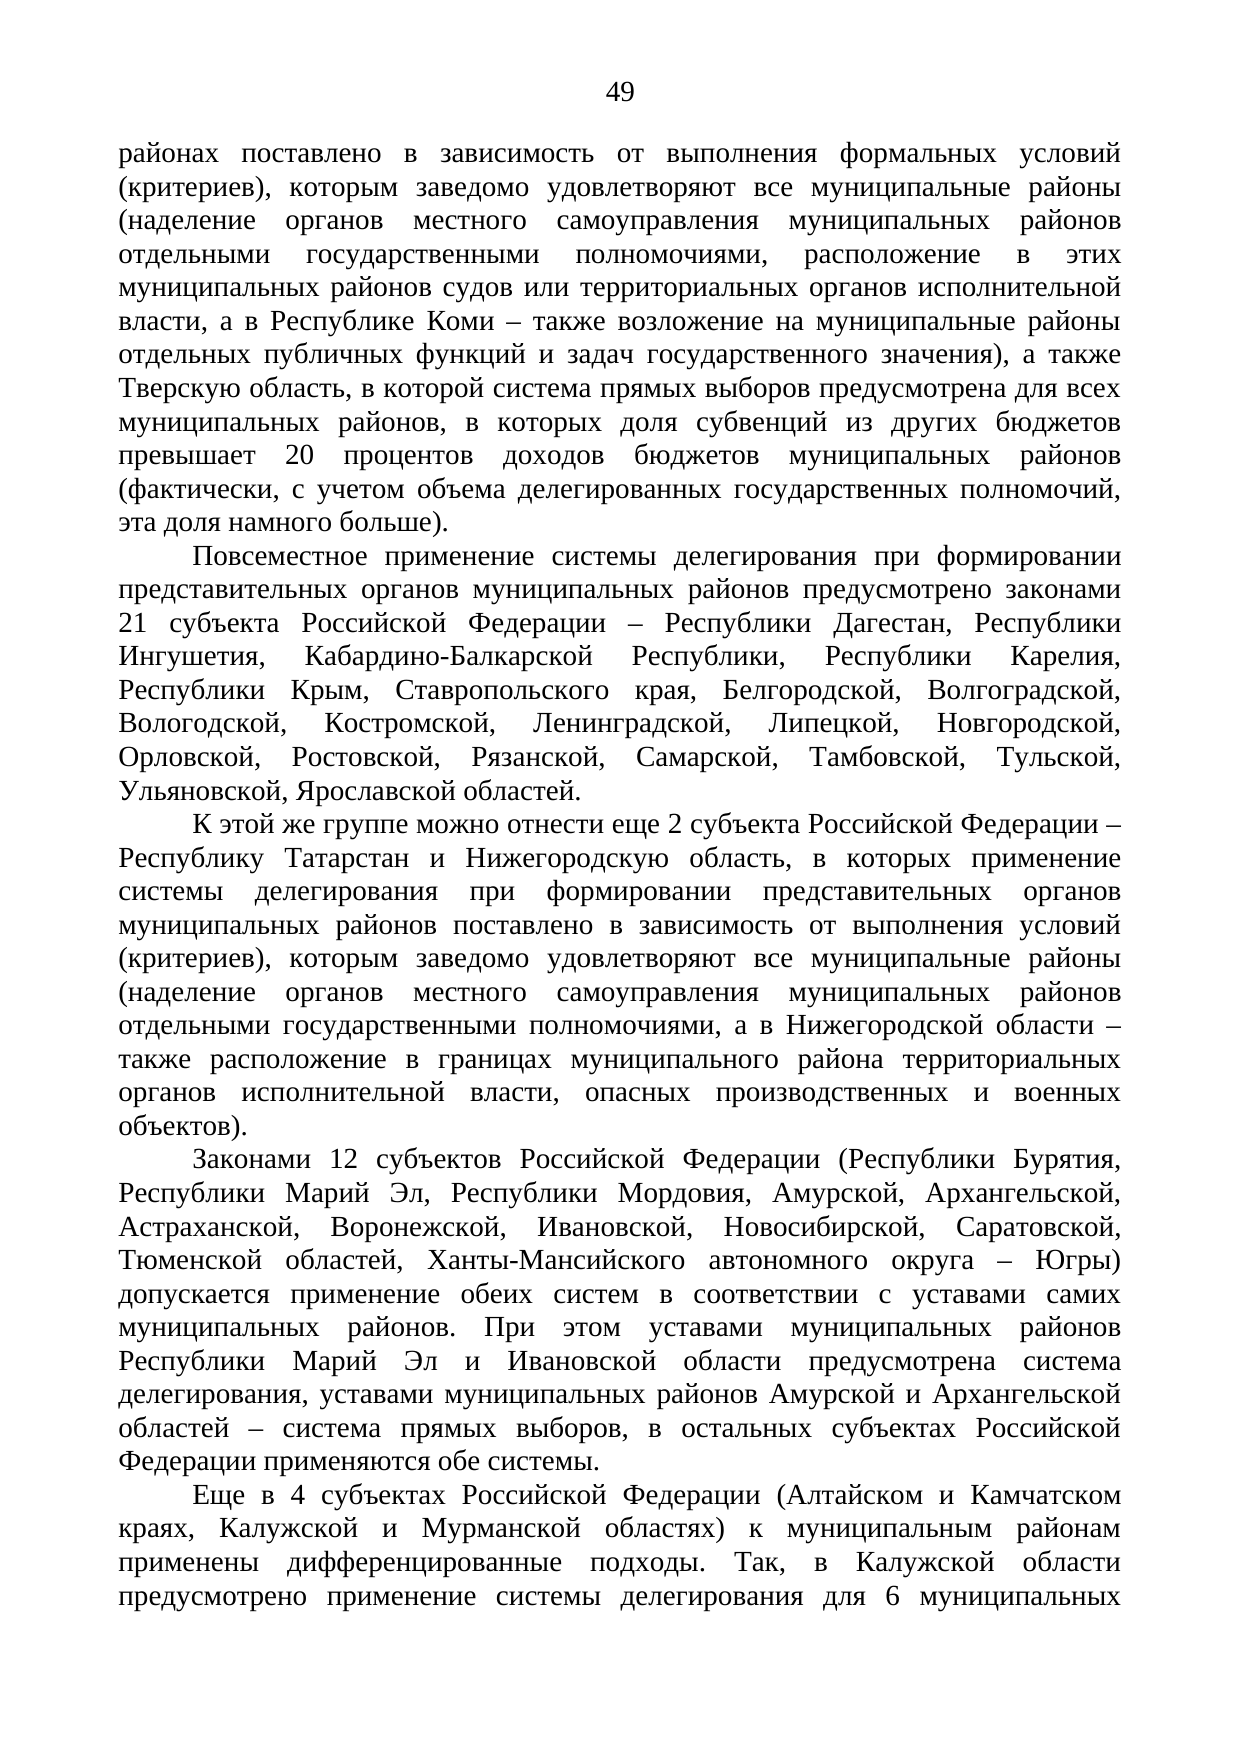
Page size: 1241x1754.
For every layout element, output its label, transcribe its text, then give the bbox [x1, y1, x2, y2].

text К этой же группе можно отнести еще 2 субъекта Российской Федерации – Республику Татарстан и Нижегородскую область, в которых применение системы делегирования при формировании представительных органов муниципальных районов поставлено в зависимость от выполнения условий (критериев), которым заведомо удовлетворяют все муниципальные районы (наделение органов местного самоуправления муниципальных районов отдельными государственными полномочиями, а в Нижегородской области – также расположение в границах муниципального района территориальных органов исполнительной власти, опасных производственных и военных объектов). [118, 806, 1122, 1142]
text Законами 12 субъектов Российской Федерации (Республики Бурятия, Республики Марий Эл, Республики Мордовия, Амурской, Архангельской, Астраханской, Воронежской, Ивановской, Новосибирской, Саратовской, Тюменской областей, Ханты-Мансийского автономного округа – Югры) допускается применение обеих систем в соответствии с уставами самих муниципальных районов. При этом уставами муниципальных районов Республики Марий Эл и Ивановской области предусмотрена система делегирования, уставами муниципальных районов Амурской и Архангельской областей – система прямых выборов, в остальных субъектах Российской Федерации применяются обе системы. [118, 1142, 1122, 1477]
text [118, 135, 1122, 538]
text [118, 1477, 1122, 1611]
text Повсеместное применение системы делегирования при формировании представительных органов муниципальных районов предусмотрено законами 21 субъекта Российской Федерации – Республики Дагестан, Республики Ингушетия, Кабардино-Балкарской Республики, Республики Карелия, Республики Крым, Ставропольского края, Белгородской, Волгоградской, Вологодской, Костромской, Ленинградской, Липецкой, Новгородской, Орловской, Ростовской, Рязанской, Самарской, Тамбовской, Тульской, Ульяновской, Ярославской областей. [118, 538, 1122, 806]
